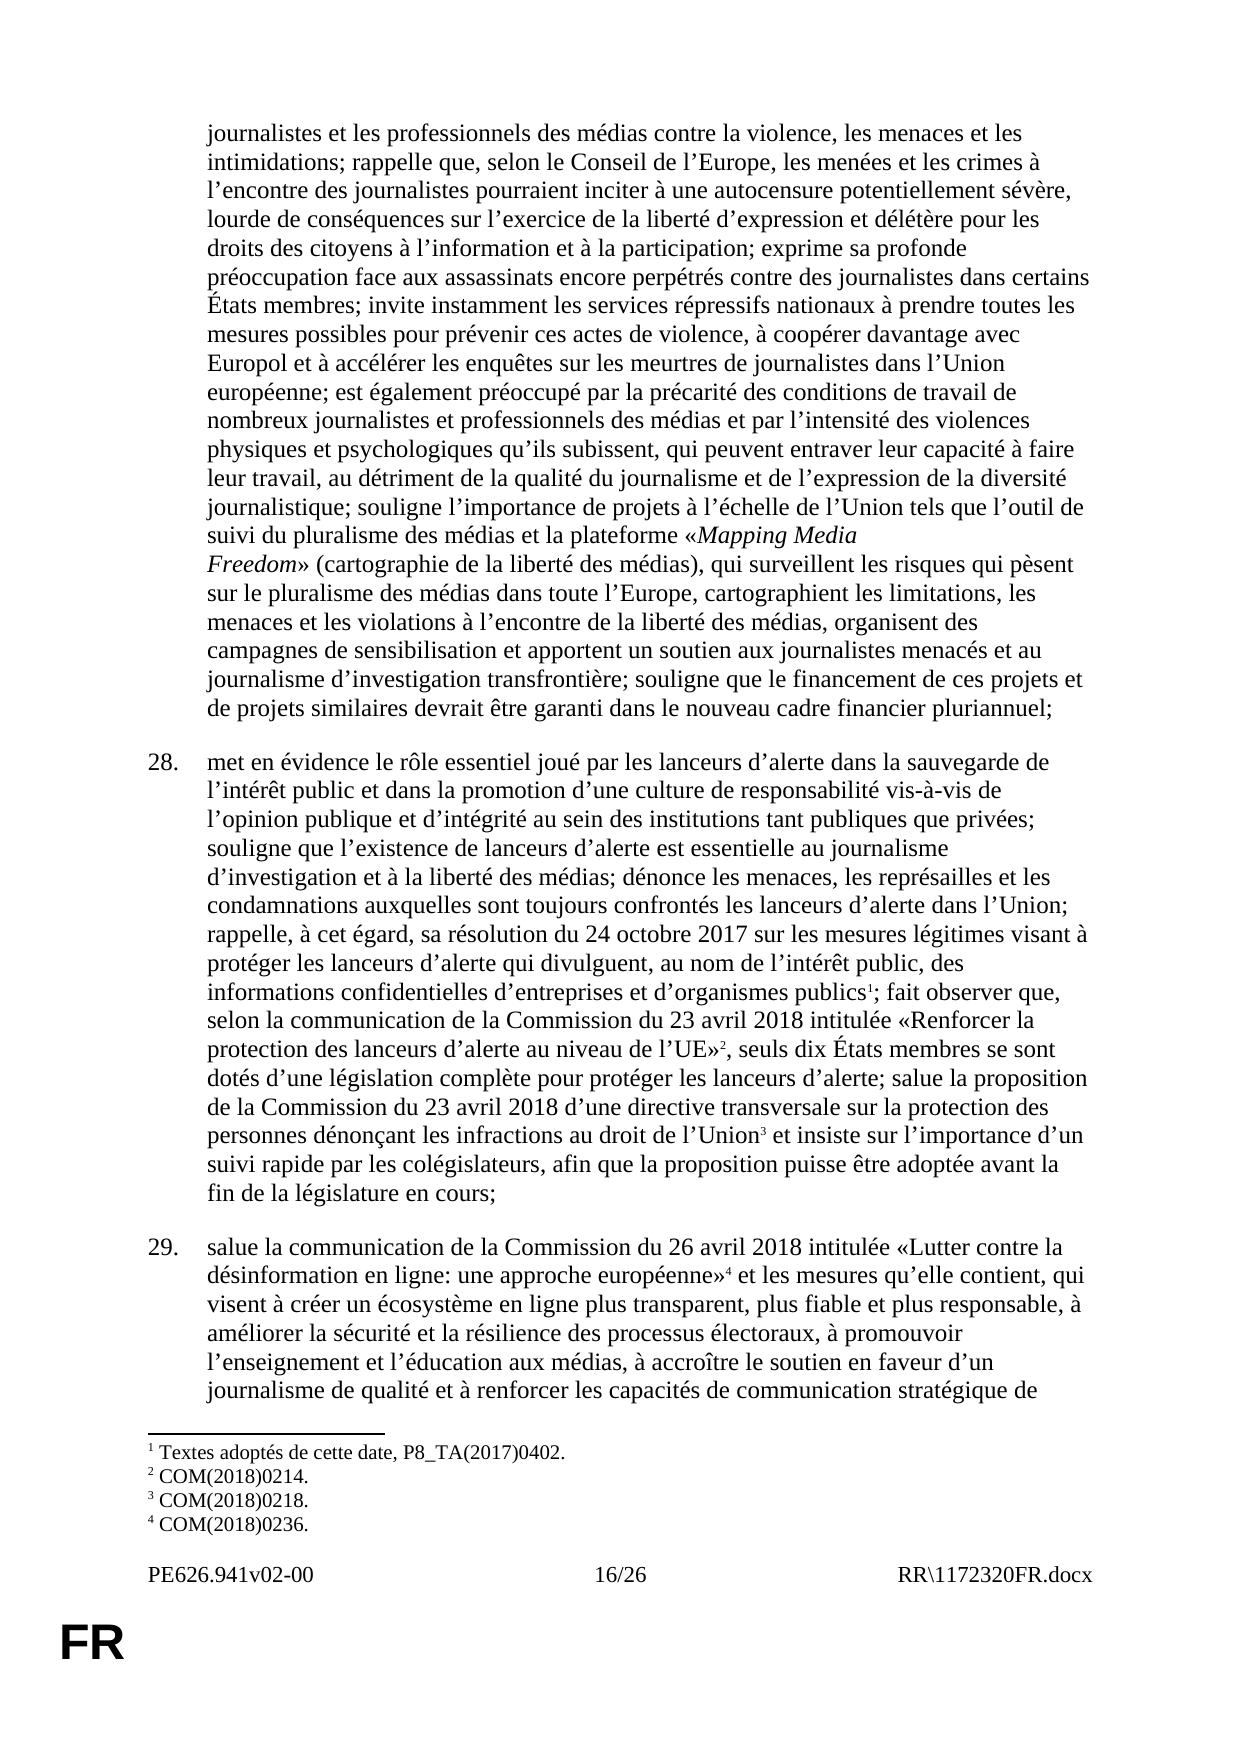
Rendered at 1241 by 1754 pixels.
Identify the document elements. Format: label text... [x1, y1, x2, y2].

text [148, 1232, 1092, 1404]
text 28. met en évidence le rôle essentiel joué par les lanceurs d’alerte dans la sauvegarde de l’intérêt public et dans la promotion d’une culture de responsabilité vis-à-vis de l’opinion publique et d’intégrité au sein des institutions tant publiques que privées; souligne que l’existence de lanceurs d’alerte est essentielle au journalisme d’investigation et à la liberté des médias; dénonce les menaces, les représailles et les condamnations auxquelles sont toujours confrontés les lanceurs d’alerte dans l’Union; rappelle, à cet égard, sa résolution du 24 octobre 2017 sur les mesures légitimes visant à protéger les lanceurs d’alerte qui divulguent, au nom de l’intérêt public, des informations confidentielles d’entreprises et d’organismes publics; fait observer que, selon la communication de la Commission du 23 avril 2018 intitulée «Renforcer la protection des lanceurs d’alerte au niveau de l’UE», seuls dix États membres se sont dotés d’une législation complète pour protéger les lanceurs d’alerte; salue la proposition de la Commission du 23 avril 2018 d’une directive transversale sur la protection des personnes dénonçant les infractions au droit de l’Union et insiste sur l’importance d’un suivi rapide par les colégislateurs, afin que la proposition puisse être adoptée avant la fin de la législature en cours; [148, 747, 1092, 1207]
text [148, 118, 1092, 722]
